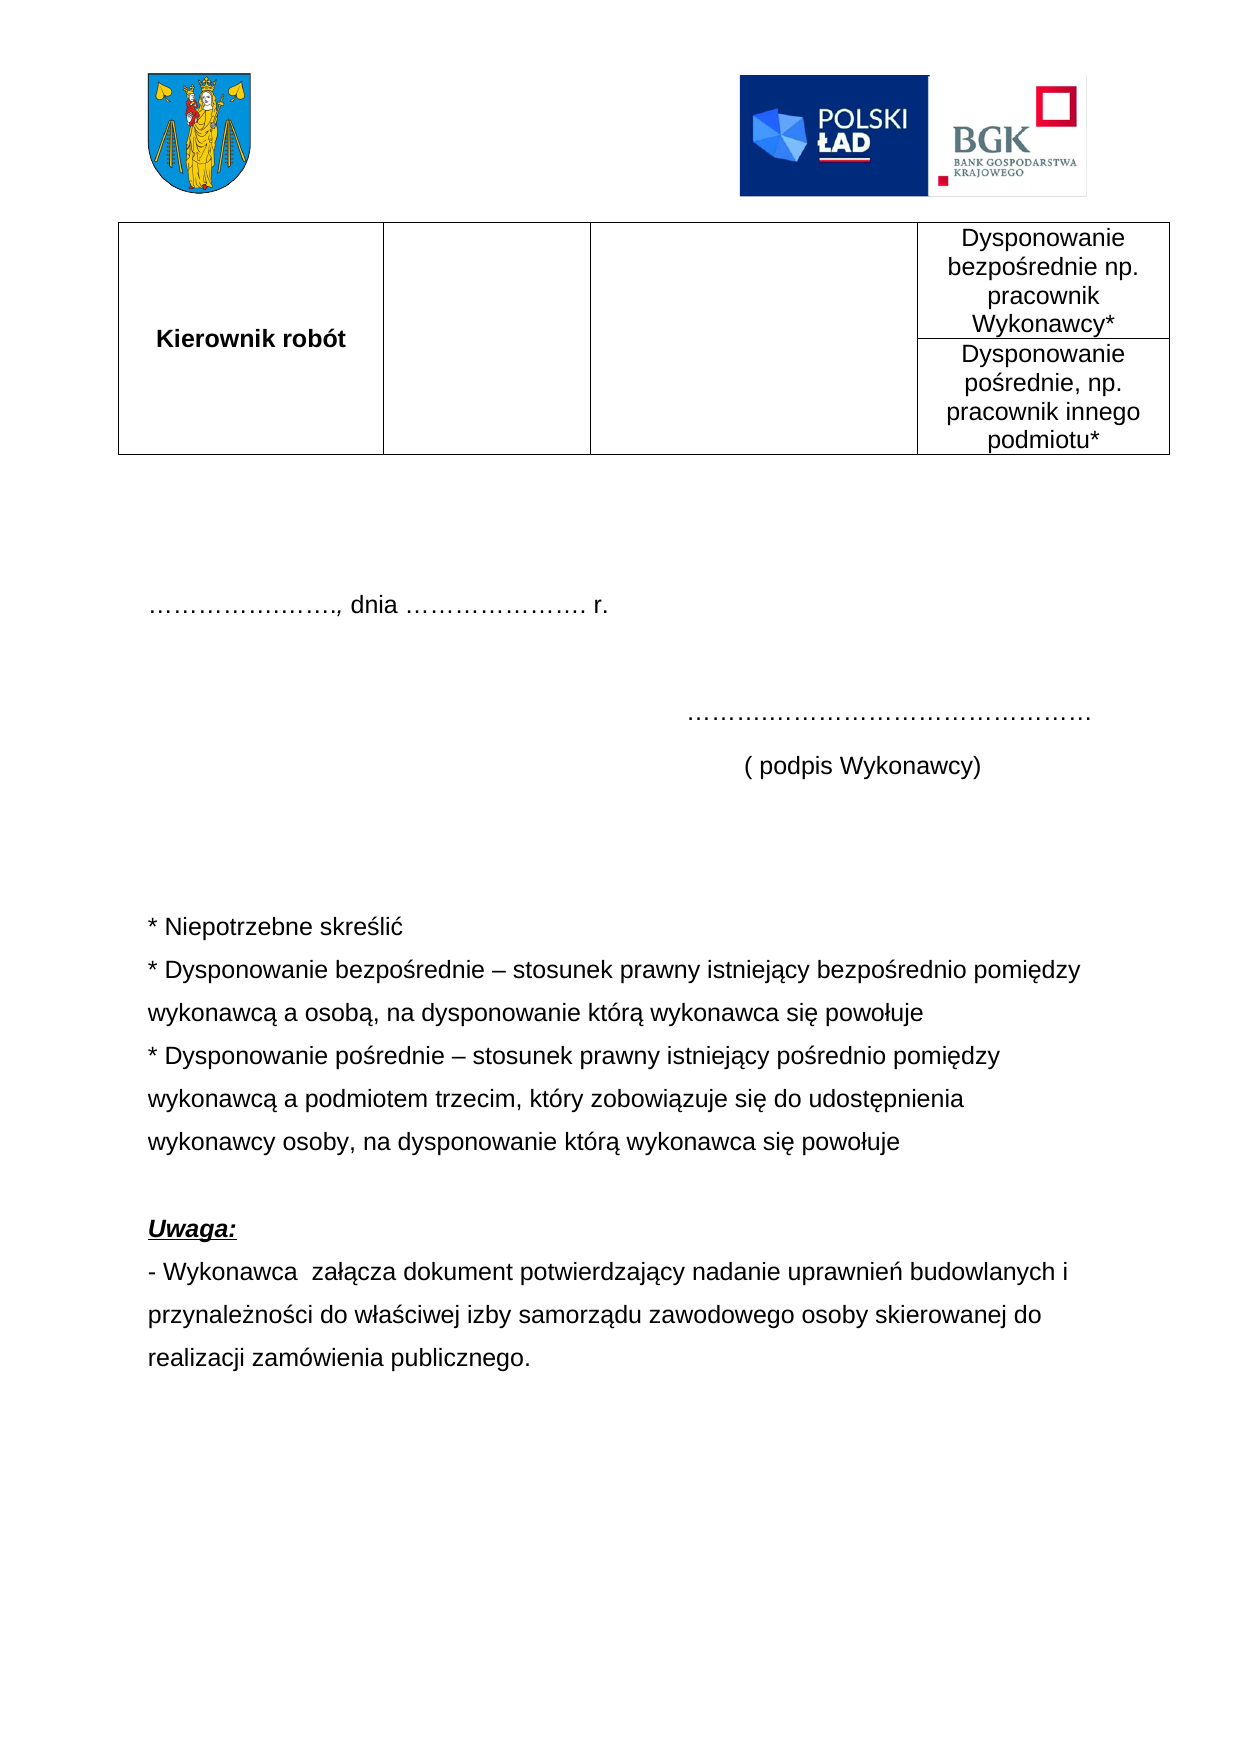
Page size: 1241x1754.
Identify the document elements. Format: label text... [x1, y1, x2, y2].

text ……….………………………………… [148, 697, 1093, 726]
text Uwaga: [148, 1214, 1093, 1242]
text …………….……., dnia …………………. r. [148, 590, 1093, 619]
text * Dysponowanie bezpośrednie – stosunek prawny istniejący bezpośrednio pomiędzy wykonawcą a osobą, na dysponowanie którą wykonawca się powołuje [148, 955, 1093, 1027]
table_cell Dysponowanie bezpośrednie np. pracownik Wykonawcy* [918, 223, 1169, 338]
text ( podpis Wykonawcy) [148, 751, 1093, 780]
picture [147, 73, 251, 194]
text * Niepotrzebne skreślić [148, 912, 1093, 941]
table_cell Kierownik robót [119, 223, 383, 454]
table_cell Dysponowanie pośrednie, np. pracownik innego podmiotu* [918, 339, 1169, 454]
table_cell [591, 223, 917, 454]
table_cell [384, 223, 590, 454]
text - Wykonawca załącza dokument potwierdzający nadanie uprawnień budowlanych i przynależności do właściwej izby samorządu zawodowego osoby skierowanej do realizacji zamówienia publicznego. [148, 1257, 1093, 1372]
text * Dysponowanie pośrednie – stosunek prawny istniejący pośrednio pomiędzy wykonawcą a podmiotem trzecim, który zobowiązuje się do udostępnienia wykonawcy osoby, na dysponowanie którą wykonawca się powołuje [148, 1041, 1093, 1156]
picture [739, 75, 1087, 197]
